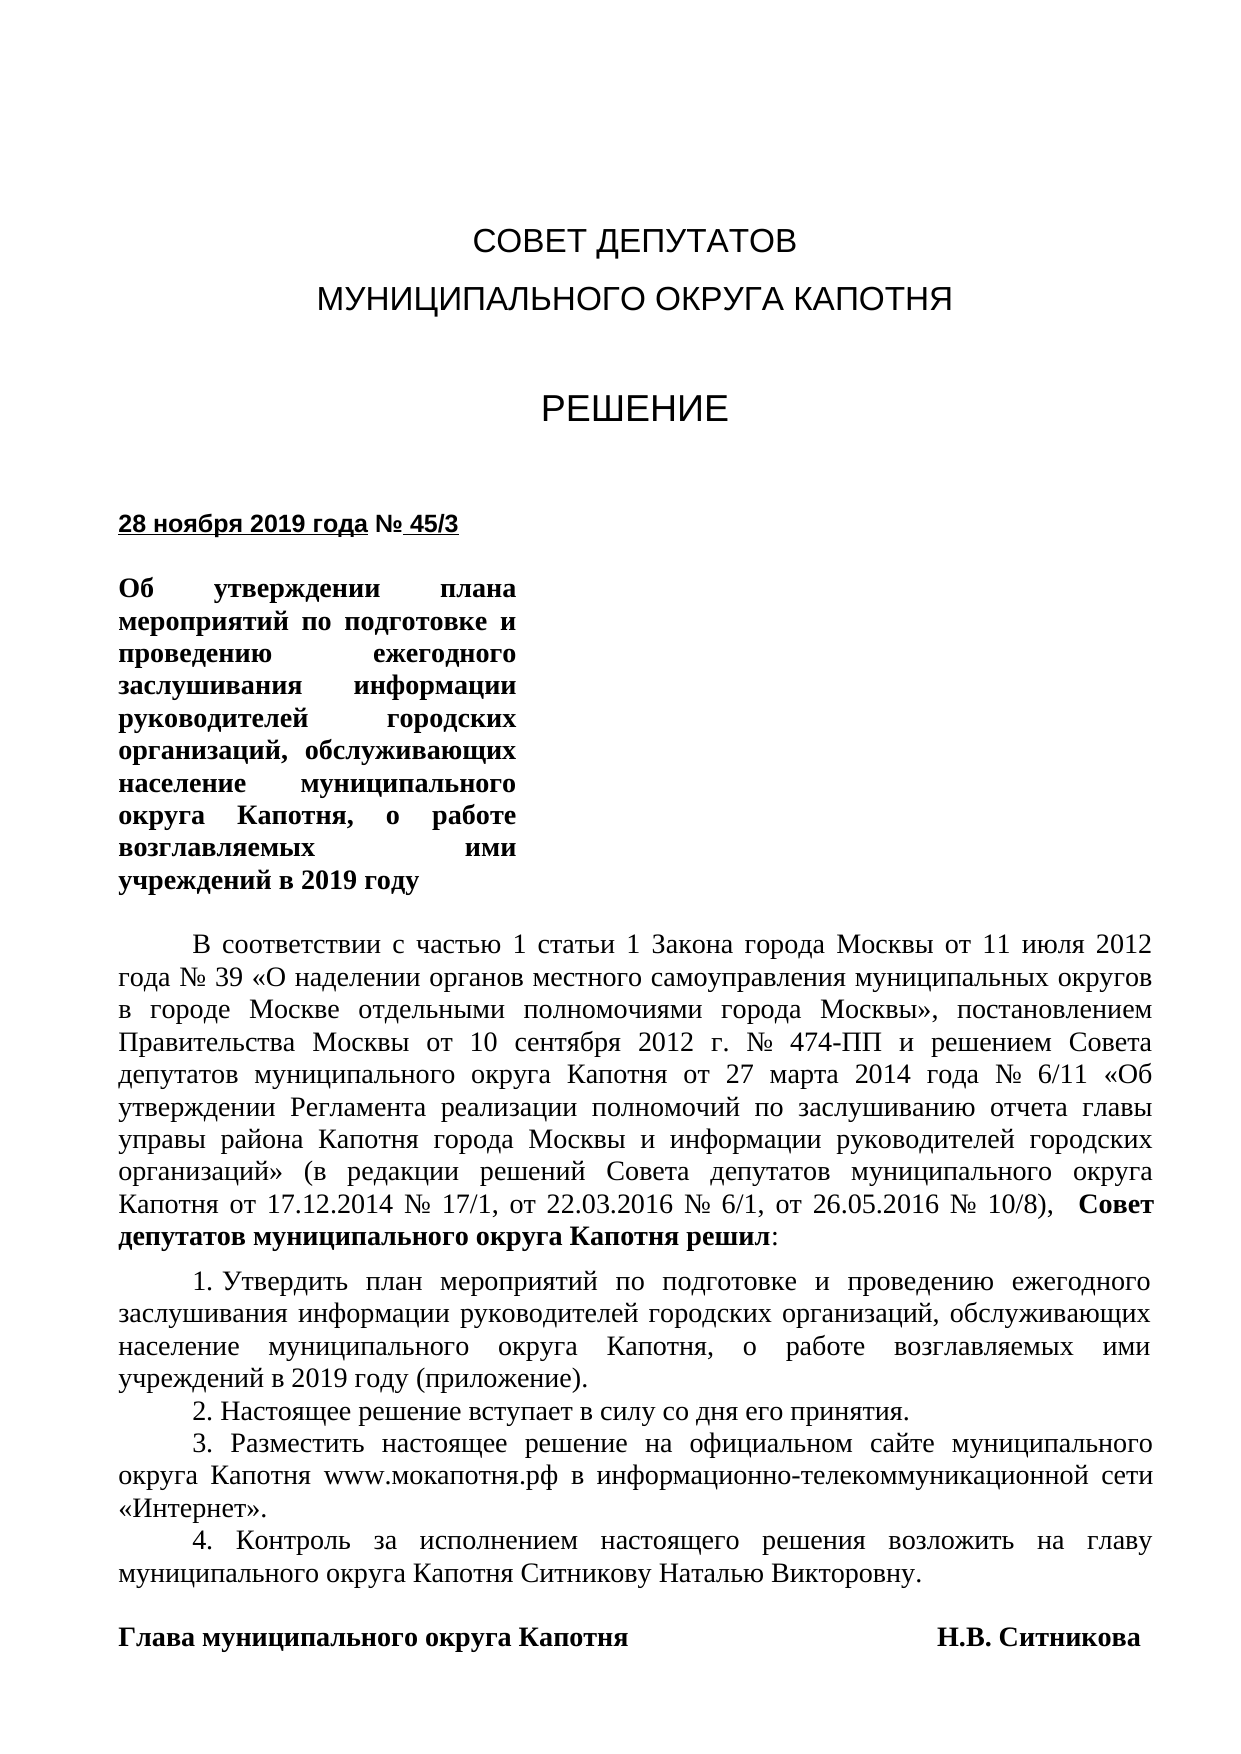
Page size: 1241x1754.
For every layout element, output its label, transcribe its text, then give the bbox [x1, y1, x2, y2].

list Утвердить план мероприятий по подготовке и проведению ежегодного заслушивания информации руководителей городских организаций, обслуживающих население муниципального округа Капотня, о работе возглавляемых ими учреждений в 2019 году (приложение). [118, 1264, 1152, 1394]
text 4. Контроль за исполнением настоящего решения возложить на главу муниципального округа Капотня Ситникову Наталью Викторовну. [118, 1523, 1154, 1588]
text МУНИЦИПАЛЬНОГО ОКРУГА КАПОТНЯ [118, 279, 1152, 317]
text 2. Настоящее решение вступает в силу со дня его принятия. [118, 1394, 1154, 1426]
text РЕШЕНИЕ [118, 387, 1152, 430]
text Глава муниципального округа Капотня Н.В. Ситникова [118, 1620, 1152, 1653]
text 3. Разместить настоящее решение на официальном сайте муниципального округа Капотня www.мокапотня.рф в информационно-телекоммуникационной сети «Интернет». [118, 1426, 1154, 1523]
text 28 ноября 2019 года № 45/3 [118, 509, 1152, 538]
text СОВЕТ ДЕПУТАТОВ [118, 221, 1152, 259]
text Об утверждении плана мероприятий по подготовке и проведению ежегодного заслушивания информации руководителей городских организаций, обслуживающих население муниципального округа Капотня, о работе возглавляемых ими учреждений в 2019 году [118, 571, 517, 895]
text В соответствии с частью 1 статьи 1 Закона города Москвы от 11 июля 2012 года № 39 «О наделении органов местного самоуправления муниципальных округов в городе Москве отдельными полномочиями города Москвы», постановлением Правительства Москвы от 10 сентября 2012 г. № 474-ПП и решением Совета депутатов муниципального округа Капотня от 27 марта 2014 года № 6/11 «Об утверждении Регламента реализации полномочий по заслушиванию отчета главы управы района Капотня города Москвы и информации руководителей городских организаций» (в редакции решений Совета депутатов муниципального округа Капотня от 17.12.2014 № 17/1, от 22.03.2016 № 6/1, от 26.05.2016 № 10/8), Совет депутатов муниципального округа Капотня решил: [118, 928, 1154, 1252]
